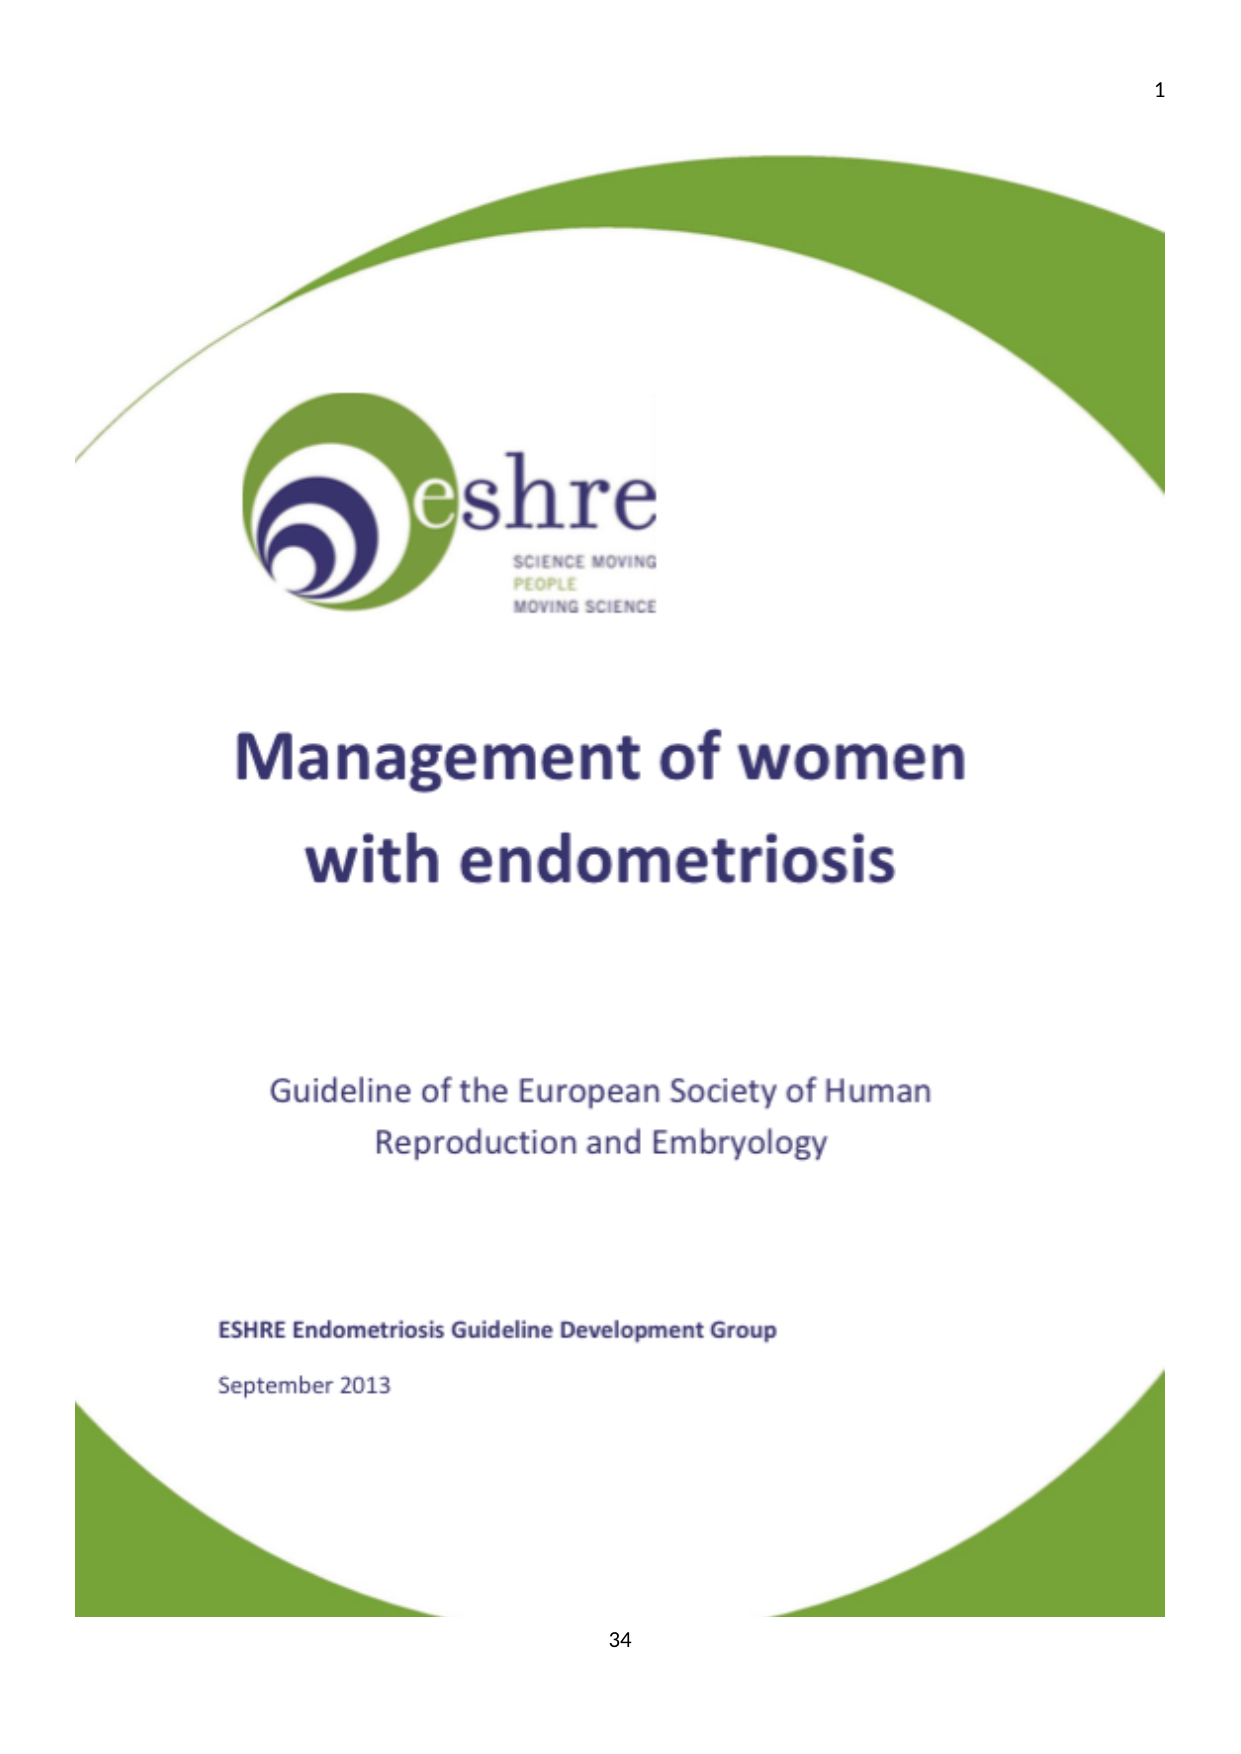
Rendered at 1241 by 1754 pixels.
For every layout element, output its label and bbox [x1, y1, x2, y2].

picture [75, 131, 1165, 1617]
